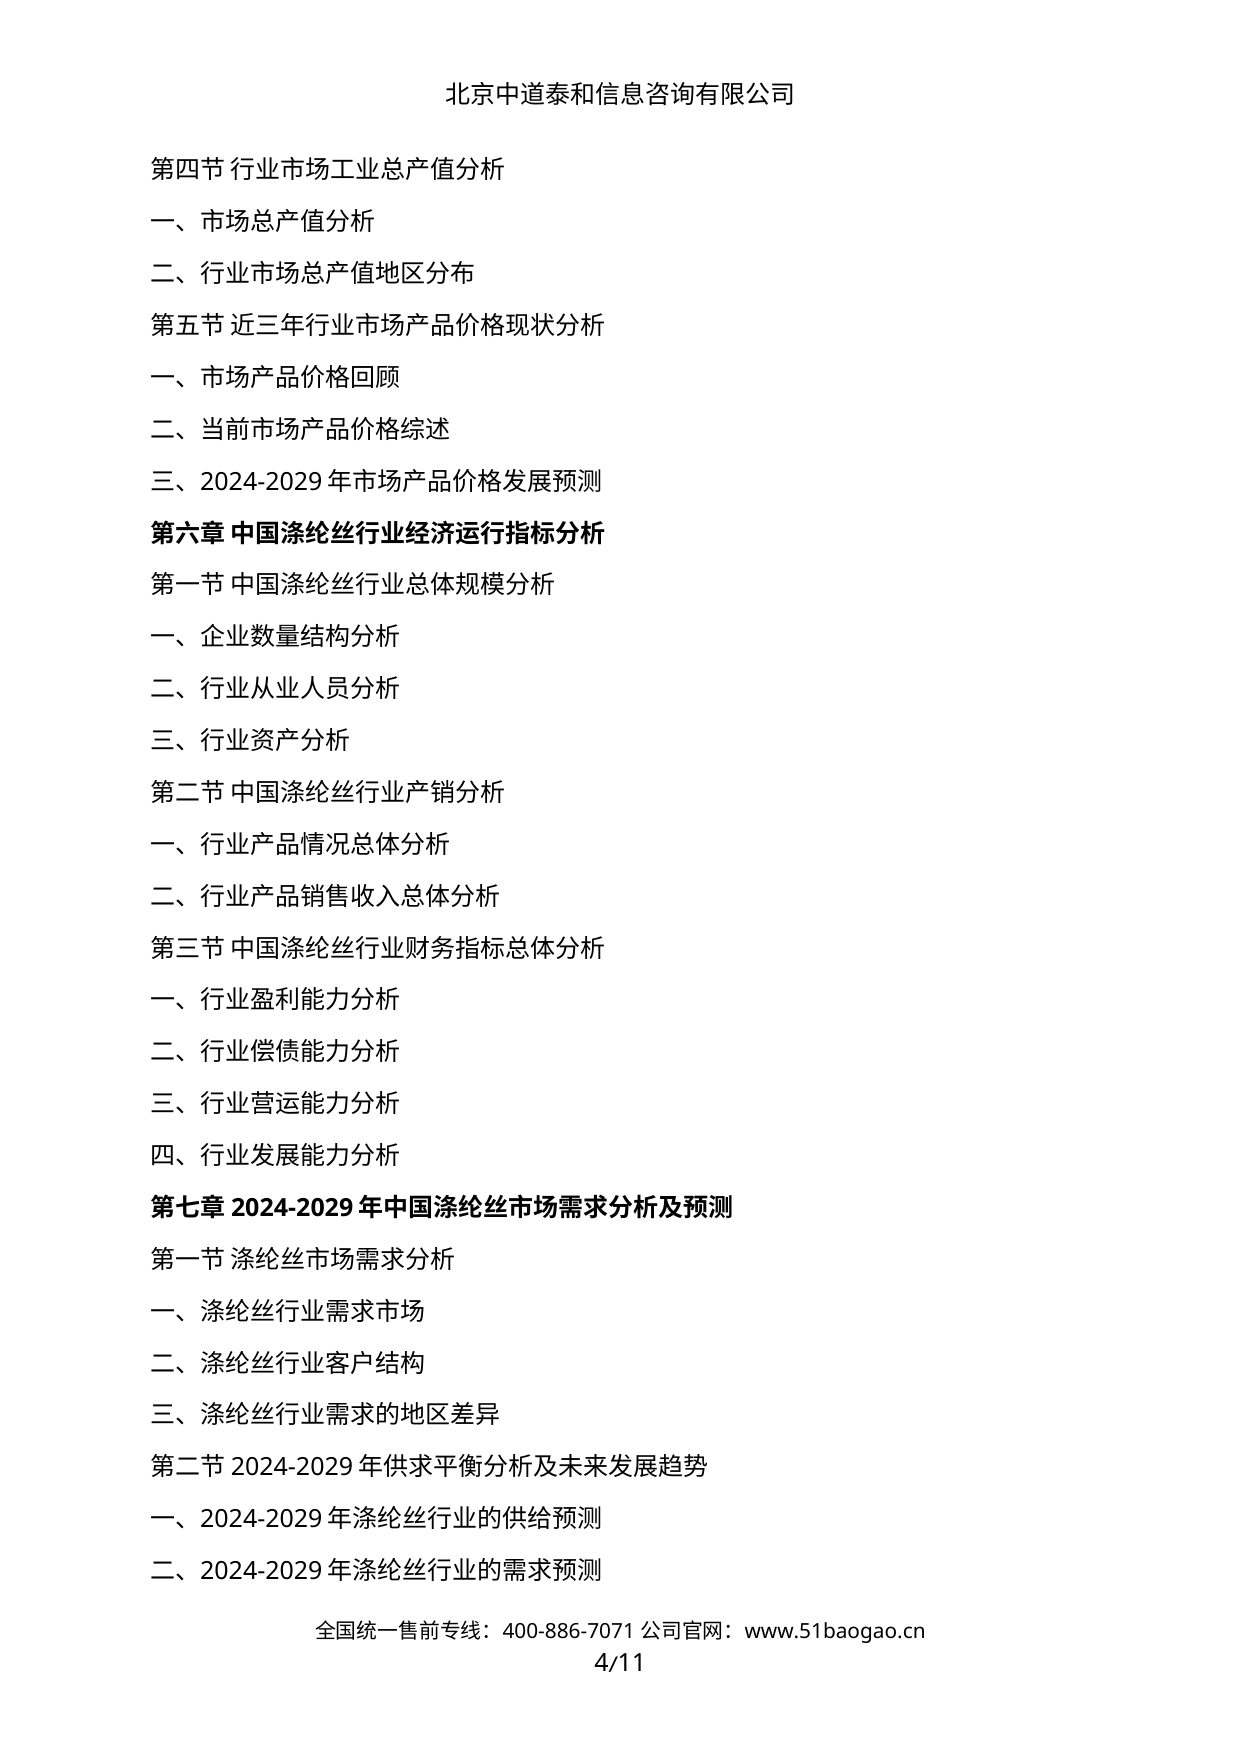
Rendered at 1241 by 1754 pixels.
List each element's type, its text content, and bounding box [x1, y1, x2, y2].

text 一、行业产品情况总体分析 [150, 824, 1090, 861]
text 第五节 近三年行业市场产品价格现状分析 [150, 306, 1090, 342]
text 一、企业数量结构分析 [150, 617, 1090, 653]
text 第七章 2024-2029年中国涤纶丝市场需求分析及预测 [150, 1187, 1090, 1224]
text 二、行业产品销售收入总体分析 [150, 876, 1090, 912]
text 二、行业偿债能力分析 [150, 1032, 1090, 1068]
text 第二节 中国涤纶丝行业产销分析 [150, 772, 1090, 809]
text 三、2024-2029年市场产品价格发展预测 [150, 461, 1090, 497]
text 第二节 2024-2029年供求平衡分析及未来发展趋势 [150, 1447, 1090, 1483]
text 一、市场总产值分析 [150, 202, 1090, 238]
text 第一节 中国涤纶丝行业总体规模分析 [150, 565, 1090, 601]
text 二、行业市场总产值地区分布 [150, 254, 1090, 290]
text 三、行业资产分析 [150, 721, 1090, 757]
text 一、2024-2029年涤纶丝行业的供给预测 [150, 1499, 1090, 1535]
text 四、行业发展能力分析 [150, 1136, 1090, 1172]
text 二、当前市场产品价格综述 [150, 409, 1090, 446]
text 三、行业营运能力分析 [150, 1084, 1090, 1120]
text 第三节 中国涤纶丝行业财务指标总体分析 [150, 928, 1090, 964]
text 二、涤纶丝行业客户结构 [150, 1343, 1090, 1379]
text 一、市场产品价格回顾 [150, 357, 1090, 394]
text 三、涤纶丝行业需求的地区差异 [150, 1395, 1090, 1431]
text 第六章 中国涤纶丝行业经济运行指标分析 [150, 513, 1090, 549]
text 第一节 涤纶丝市场需求分析 [150, 1239, 1090, 1276]
text 一、行业盈利能力分析 [150, 980, 1090, 1016]
text 二、行业从业人员分析 [150, 669, 1090, 705]
text 第四节 行业市场工业总产值分析 [150, 150, 1090, 186]
text 一、涤纶丝行业需求市场 [150, 1291, 1090, 1327]
text 二、2024-2029年涤纶丝行业的需求预测 [150, 1551, 1090, 1587]
